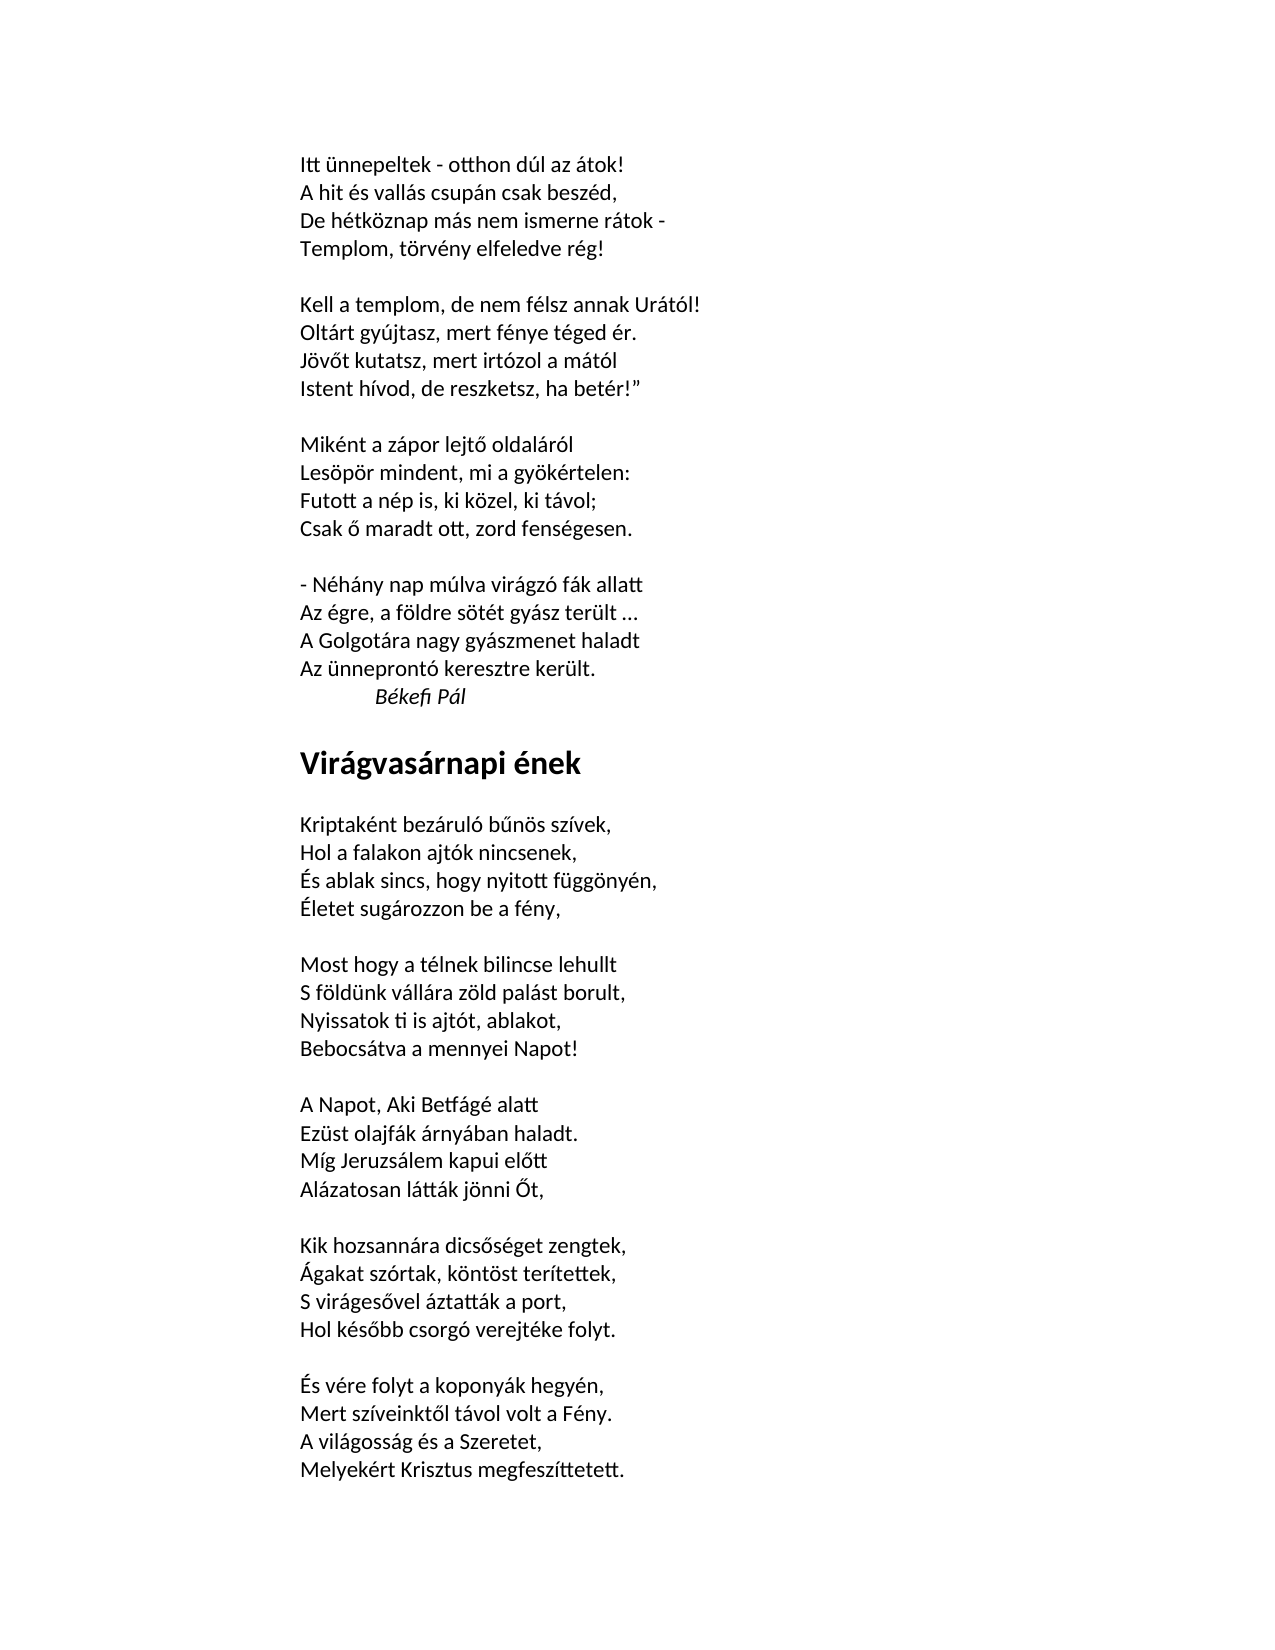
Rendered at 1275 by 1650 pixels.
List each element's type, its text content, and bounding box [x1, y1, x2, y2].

text De hétköznap más nem ismerne rátok - [300, 206, 1125, 234]
text Futott a nép is, ki közel, ki távol; [300, 486, 1125, 514]
text Alázatosan látták jönni Őt, [300, 1175, 1125, 1203]
text S virágesővel áztatták a port, [300, 1287, 1125, 1315]
text Hol a falakon ajtók nincsenek, [300, 838, 1125, 866]
text Hol később csorgó verejtéke folyt. [300, 1315, 1125, 1343]
text Kik hozsannára dicsőséget zengtek, [300, 1231, 1125, 1259]
text Kell a templom, de nem félsz annak Urától! [300, 290, 1125, 318]
text Nyissatok ti is ajtót, ablakot, [300, 1007, 1125, 1034]
text Míg Jeruzsálem kapui előtt [300, 1147, 1125, 1175]
text Jövőt kutatsz, mert irtózol a mától [300, 346, 1125, 374]
text - Néhány nap múlva virágzó fák allatt [300, 570, 1125, 598]
text S földünk vállára zöld palást borult, [300, 978, 1125, 1007]
text Csak ő maradt ott, zord fenségesen. [300, 514, 1125, 542]
text Virágvasárnapi ének [300, 742, 1125, 782]
text A világosság és a Szeretet, [300, 1427, 1125, 1455]
text Istent hívod, de reszketsz, ha betér!” [300, 374, 1125, 402]
text Mert szíveinktől távol volt a Fény. [300, 1399, 1125, 1427]
text És vére folyt a koponyák hegyén, [300, 1371, 1125, 1399]
text Kriptaként bezáruló bűnös szívek, [300, 810, 1125, 838]
text Miként a zápor lejtő oldaláról [300, 430, 1125, 458]
text És ablak sincs, hogy nyitott függönyén, [300, 866, 1125, 894]
text Most hogy a télnek bilincse lehullt [300, 951, 1125, 978]
text Templom, törvény elfeledve rég! [300, 234, 1125, 262]
text A Napot, Aki Betfágé alatt [300, 1091, 1125, 1119]
text Bebocsátva a mennyei Napot! [300, 1034, 1125, 1063]
text Oltárt gyújtasz, mert fénye téged ér. [300, 318, 1125, 346]
text Ezüst olajfák árnyában haladt. [300, 1119, 1125, 1147]
text Életet sugározzon be a fény, [300, 894, 1125, 922]
text A hit és vallás csupán csak beszéd, [300, 178, 1125, 206]
text Békefi Pál [300, 682, 1125, 710]
text Lesöpör mindent, mi a gyökértelen: [300, 458, 1125, 486]
text Itt ünnepeltek - otthon dúl az átok! [300, 150, 1125, 178]
text Az ünneprontó keresztre került. [300, 654, 1125, 682]
text Az égre, a földre sötét gyász terült … [300, 598, 1125, 626]
text A Golgotára nagy gyászmenet haladt [300, 626, 1125, 654]
text Ágakat szórtak, köntöst terítettek, [300, 1259, 1125, 1287]
text Melyekért Krisztus megfeszíttetett. [300, 1455, 1125, 1483]
